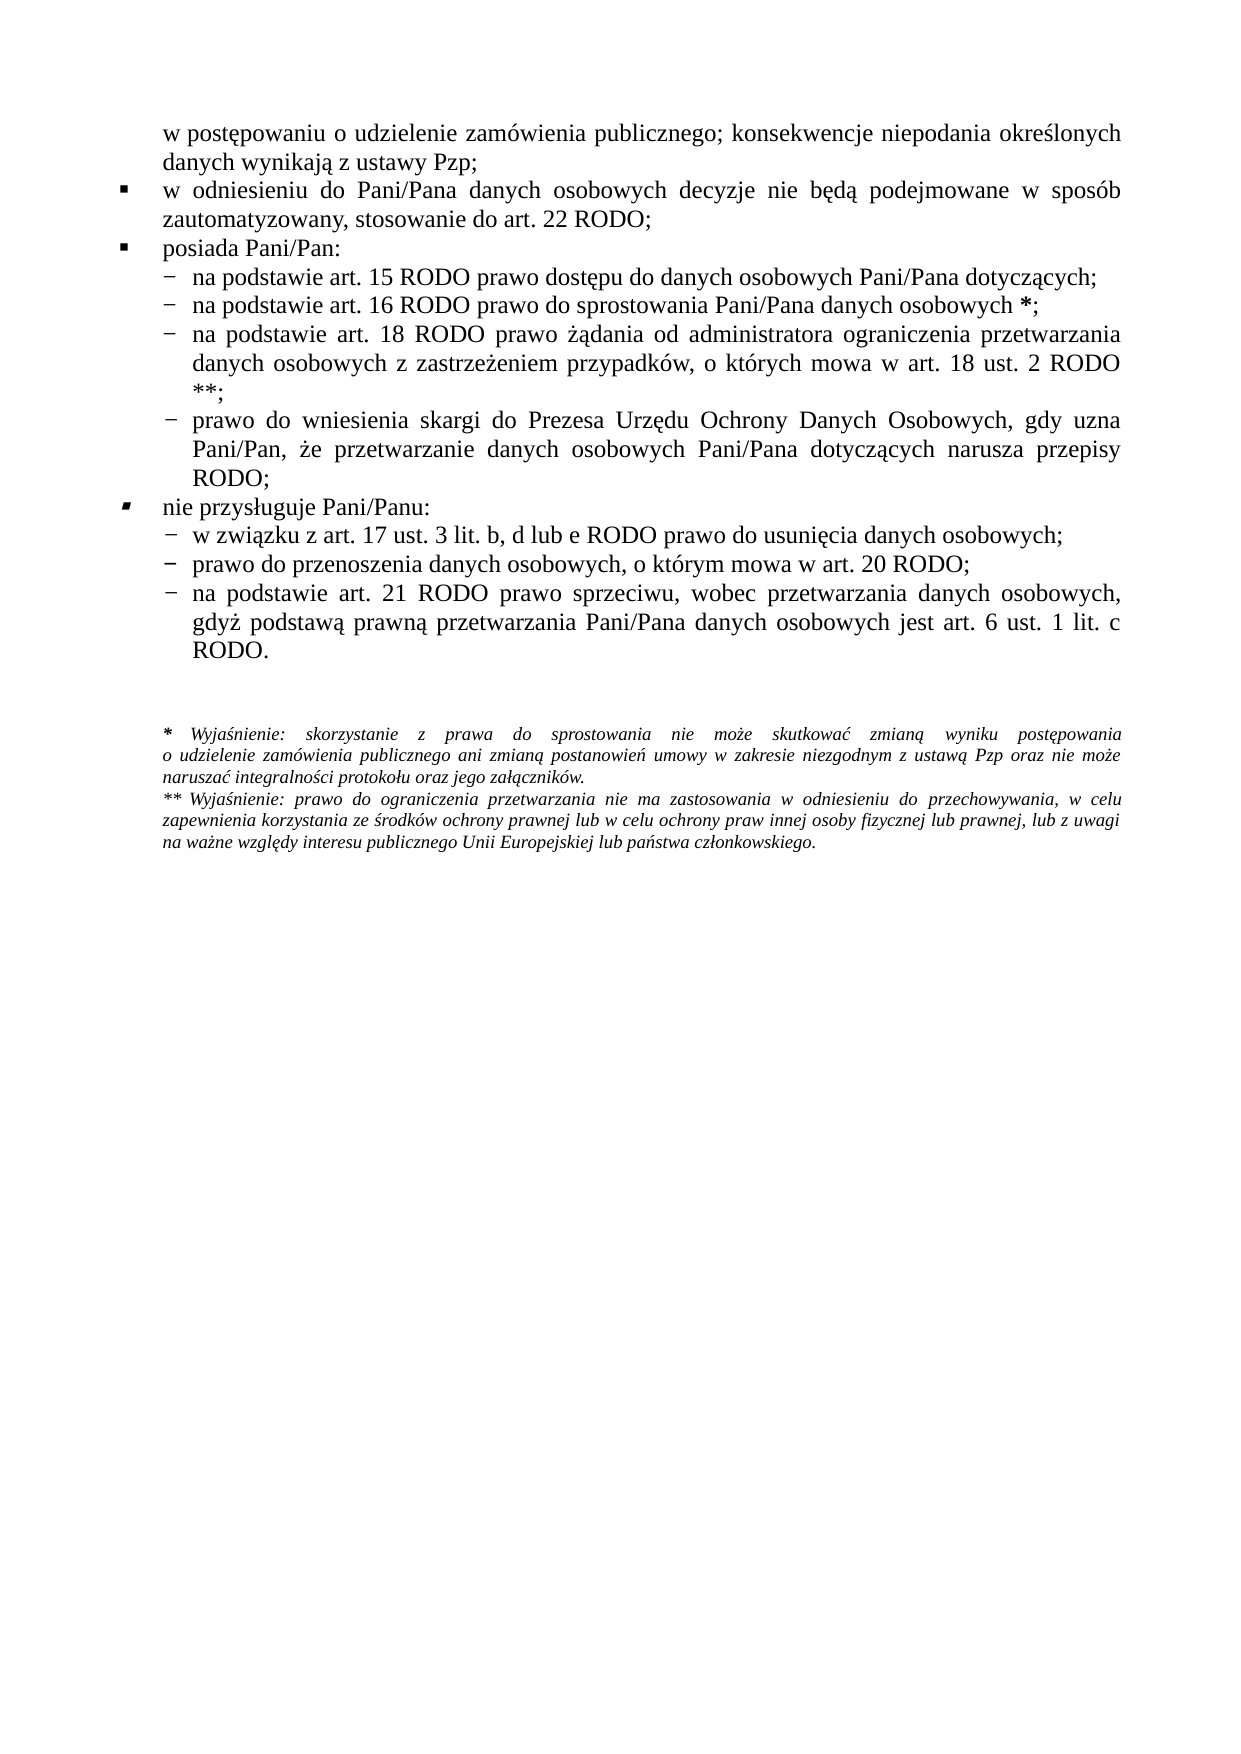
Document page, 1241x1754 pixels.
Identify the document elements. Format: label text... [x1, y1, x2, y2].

list prawo do wniesienia skargi do Prezesa Urzędu Ochrony Danych Osobowych, gdy uzna Pani/Pan, że przetwarzanie danych osobowych Pani/Pana dotyczących narusza przepisy RODO; [162, 406, 1122, 492]
list na podstawie art. 21 RODO prawo sprzeciwu, wobec przetwarzania danych osobowych, gdyż podstawą prawną przetwarzania Pani/Pana danych osobowych jest art. 6 ust. 1 lit. c RODO. [162, 578, 1122, 664]
list w związku z art. 17 ust. 3 lit. b, d lub e RODO prawo do usunięcia danych osobowych; [162, 521, 1122, 549]
list * Wyjaśnienie: skorzystanie z prawa do sprostowania nie może skutkować zmianą wyniku postępowania o udzielenie zamówienia publicznego ani zmianą postanowień umowy w zakresie niezgodnym z ustawą Pzp oraz nie może naruszać integralności protokołu oraz jego załączników. [162, 723, 1122, 787]
list nie przysługuje Pani/Panu: [118, 492, 1122, 521]
list posiada Pani/Pan: [118, 233, 1122, 262]
list na podstawie art. 15 RODO prawo dostępu do danych osobowych Pani/Pana dotyczących; [162, 262, 1122, 291]
list prawo do przenoszenia danych osobowych, o którym mowa w art. 20 RODO; [162, 549, 1122, 578]
list na podstawie art. 16 RODO prawo do sprostowania Pani/Pana danych osobowych *; [162, 291, 1122, 319]
list ** Wyjaśnienie: prawo do ograniczenia przetwarzania nie ma zastosowania w odniesieniu do przechowywania, w celu zapewnienia korzystania ze środków ochrony prawnej lub w celu ochrony praw innej osoby fizycznej lub prawnej, lub z uwagi na ważne względy interesu publicznego Unii Europejskiej lub państwa członkowskiego. [162, 787, 1122, 852]
list w odniesieniu do Pani/Pana danych osobowych decyzje nie będą podejmowane w sposób zautomatyzowany, stosowanie do art. 22 RODO; [118, 176, 1122, 233]
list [118, 118, 1122, 176]
list na podstawie art. 18 RODO prawo żądania od administratora ograniczenia przetwarzania danych osobowych z zastrzeżeniem przypadków, o których mowa w art. 18 ust. 2 RODO **; [162, 319, 1122, 406]
